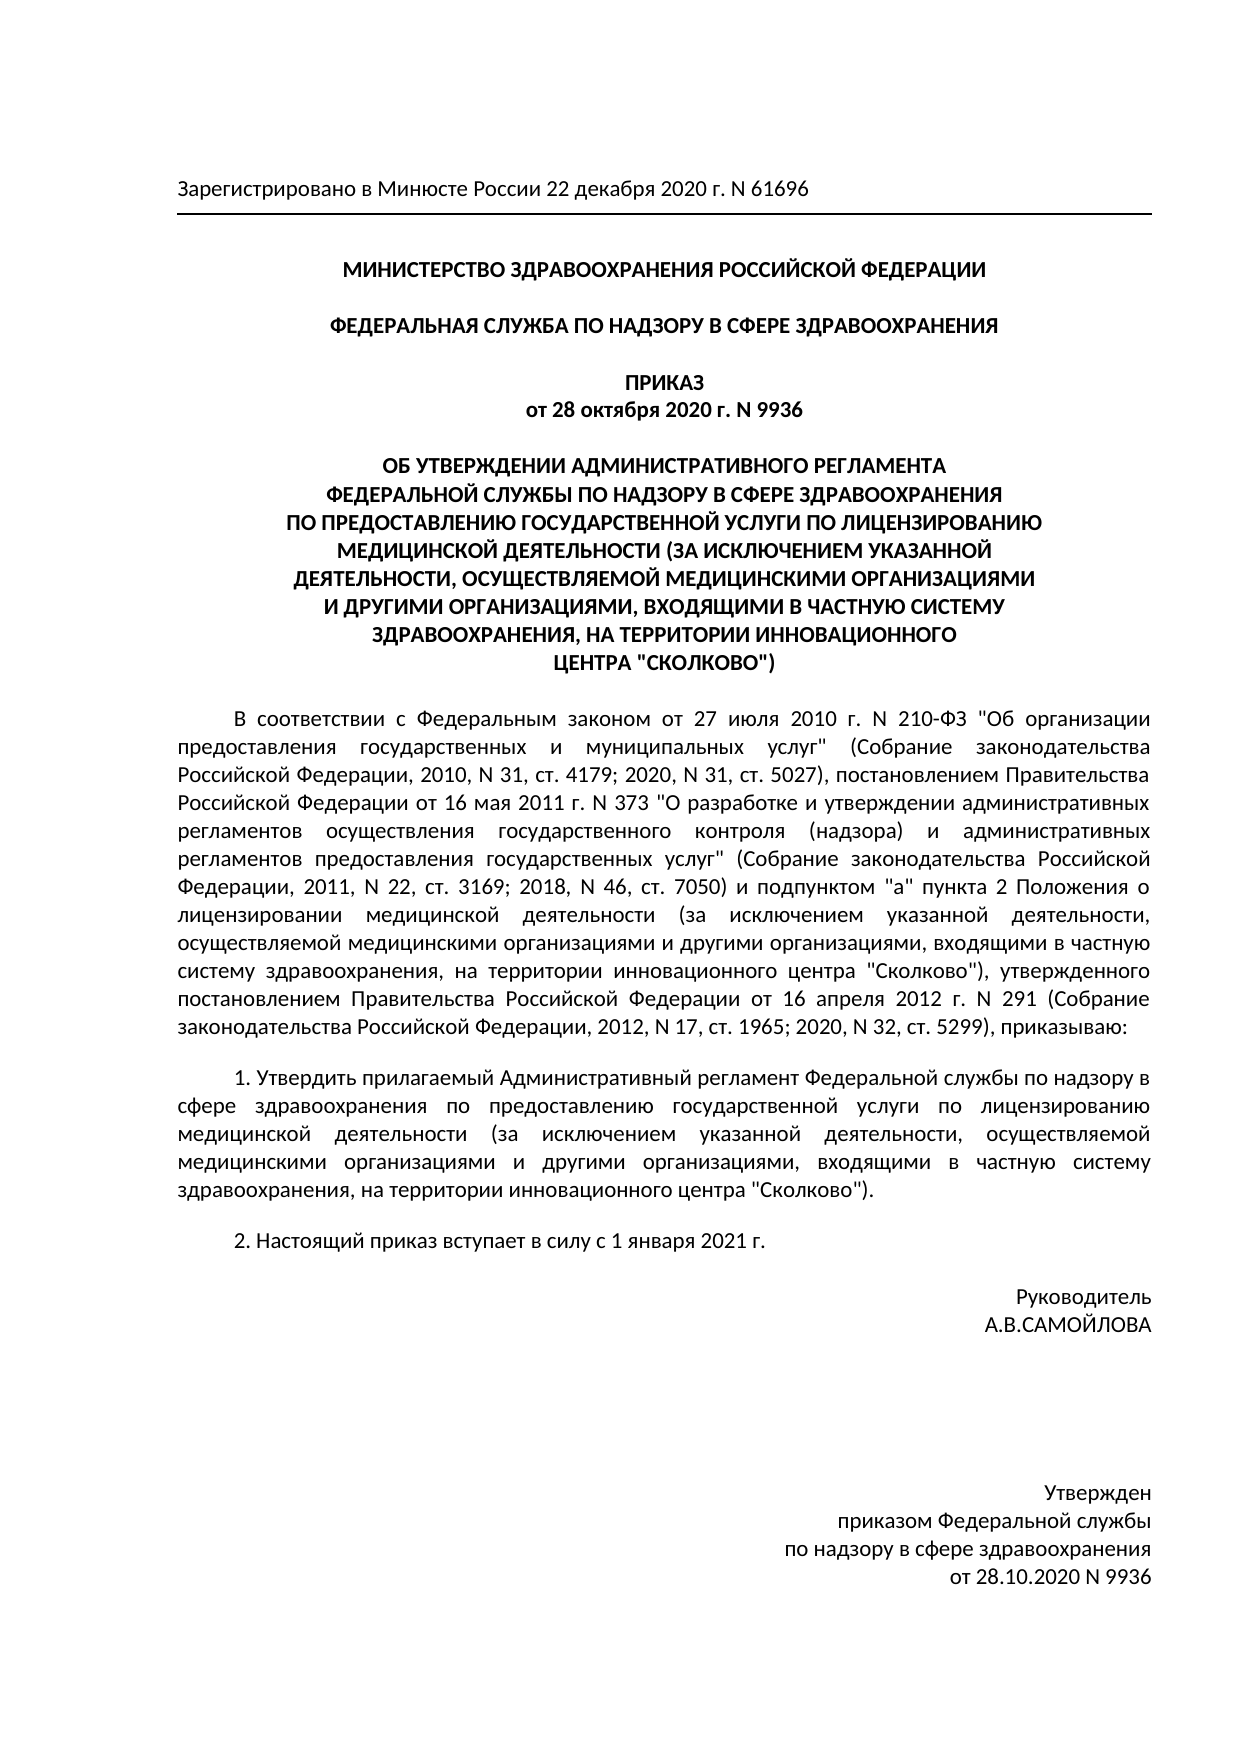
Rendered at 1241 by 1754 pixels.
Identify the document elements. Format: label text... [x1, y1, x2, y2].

text 1. Утвердить прилагаемый Административный регламент Федеральной службы по надзору в сфере здравоохранения по предоставлению государственной услуги по лицензированию медицинской деятельности (за исключением указанной деятельности, осуществляемой медицинскими организациями и другими организациями, входящими в частную систему здравоохранения, на территории инновационного центра "Сколково"). [177, 1063, 1152, 1203]
title ПРИКАЗ [177, 368, 1152, 396]
text В соответствии с Федеральным законом от 27 июля 2010 г. N 210-ФЗ "Об организации предоставления государственных и муниципальных услуг" (Собрание законодательства Российской Федерации, 2010, N 31, ст. 4179; 2020, N 31, ст. 5027), постановлением Правительства Российской Федерации от 16 мая 2011 г. N 373 "О разработке и утверждении административных регламентов осуществления государственного контроля (надзора) и административных регламентов предоставления государственных услуг" (Собрание законодательства Российской Федерации, 2011, N 22, ст. 3169; 2018, N 46, ст. 7050) и подпунктом "а" пункта 2 Положения о лицензировании медицинской деятельности (за исключением указанной деятельности, осуществляемой медицинскими организациями и другими организациями, входящими в частную систему здравоохранения, на территории инновационного центра "Сколково"), утвержденного постановлением Правительства Российской Федерации от 16 апреля 2012 г. N 291 (Собрание законодательства Российской Федерации, 2012, N 17, ст. 1965; 2020, N 32, ст. 5299), приказываю: [177, 704, 1152, 1040]
title ДЕЯТЕЛЬНОСТИ, ОСУЩЕСТВЛЯЕМОЙ МЕДИЦИНСКИМИ ОРГАНИЗАЦИЯМИ [177, 564, 1152, 592]
title ЗДРАВООХРАНЕНИЯ, НА ТЕРРИТОРИИ ИННОВАЦИОННОГО [177, 620, 1152, 648]
text приказом Федеральной службы [177, 1506, 1152, 1534]
title ФЕДЕРАЛЬНАЯ СЛУЖБА ПО НАДЗОРУ В СФЕРЕ ЗДРАВООХРАНЕНИЯ [177, 312, 1152, 339]
title ПО ПРЕДОСТАВЛЕНИЮ ГОСУДАРСТВЕННОЙ УСЛУГИ ПО ЛИЦЕНЗИРОВАНИЮ [177, 508, 1152, 536]
title ОБ УТВЕРЖДЕНИИ АДМИНИСТРАТИВНОГО РЕГЛАМЕНТА [177, 452, 1152, 480]
text Зарегистрировано в Минюсте России 22 декабря 2020 г. N 61696 [177, 174, 1152, 203]
text 2. Настоящий приказ вступает в силу с 1 января 2021 г. [177, 1226, 1152, 1254]
text Утвержден [177, 1478, 1152, 1506]
text Руководитель [177, 1282, 1152, 1310]
title от 28 октября 2020 г. N 9936 [177, 396, 1152, 424]
title И ДРУГИМИ ОРГАНИЗАЦИЯМИ, ВХОДЯЩИМИ В ЧАСТНУЮ СИСТЕМУ [177, 592, 1152, 620]
text от 28.10.2020 N 9936 [177, 1562, 1152, 1590]
title МЕДИЦИНСКОЙ ДЕЯТЕЛЬНОСТИ (ЗА ИСКЛЮЧЕНИЕМ УКАЗАННОЙ [177, 536, 1152, 564]
title МИНИСТЕРСТВО ЗДРАВООХРАНЕНИЯ РОССИЙСКОЙ ФЕДЕРАЦИИ [177, 256, 1152, 283]
title ЦЕНТРА "СКОЛКОВО") [177, 648, 1152, 676]
text А.В.САМОЙЛОВА [177, 1310, 1152, 1338]
text по надзору в сфере здравоохранения [177, 1534, 1152, 1562]
title ФЕДЕРАЛЬНОЙ СЛУЖБЫ ПО НАДЗОРУ В СФЕРЕ ЗДРАВООХРАНЕНИЯ [177, 480, 1152, 508]
